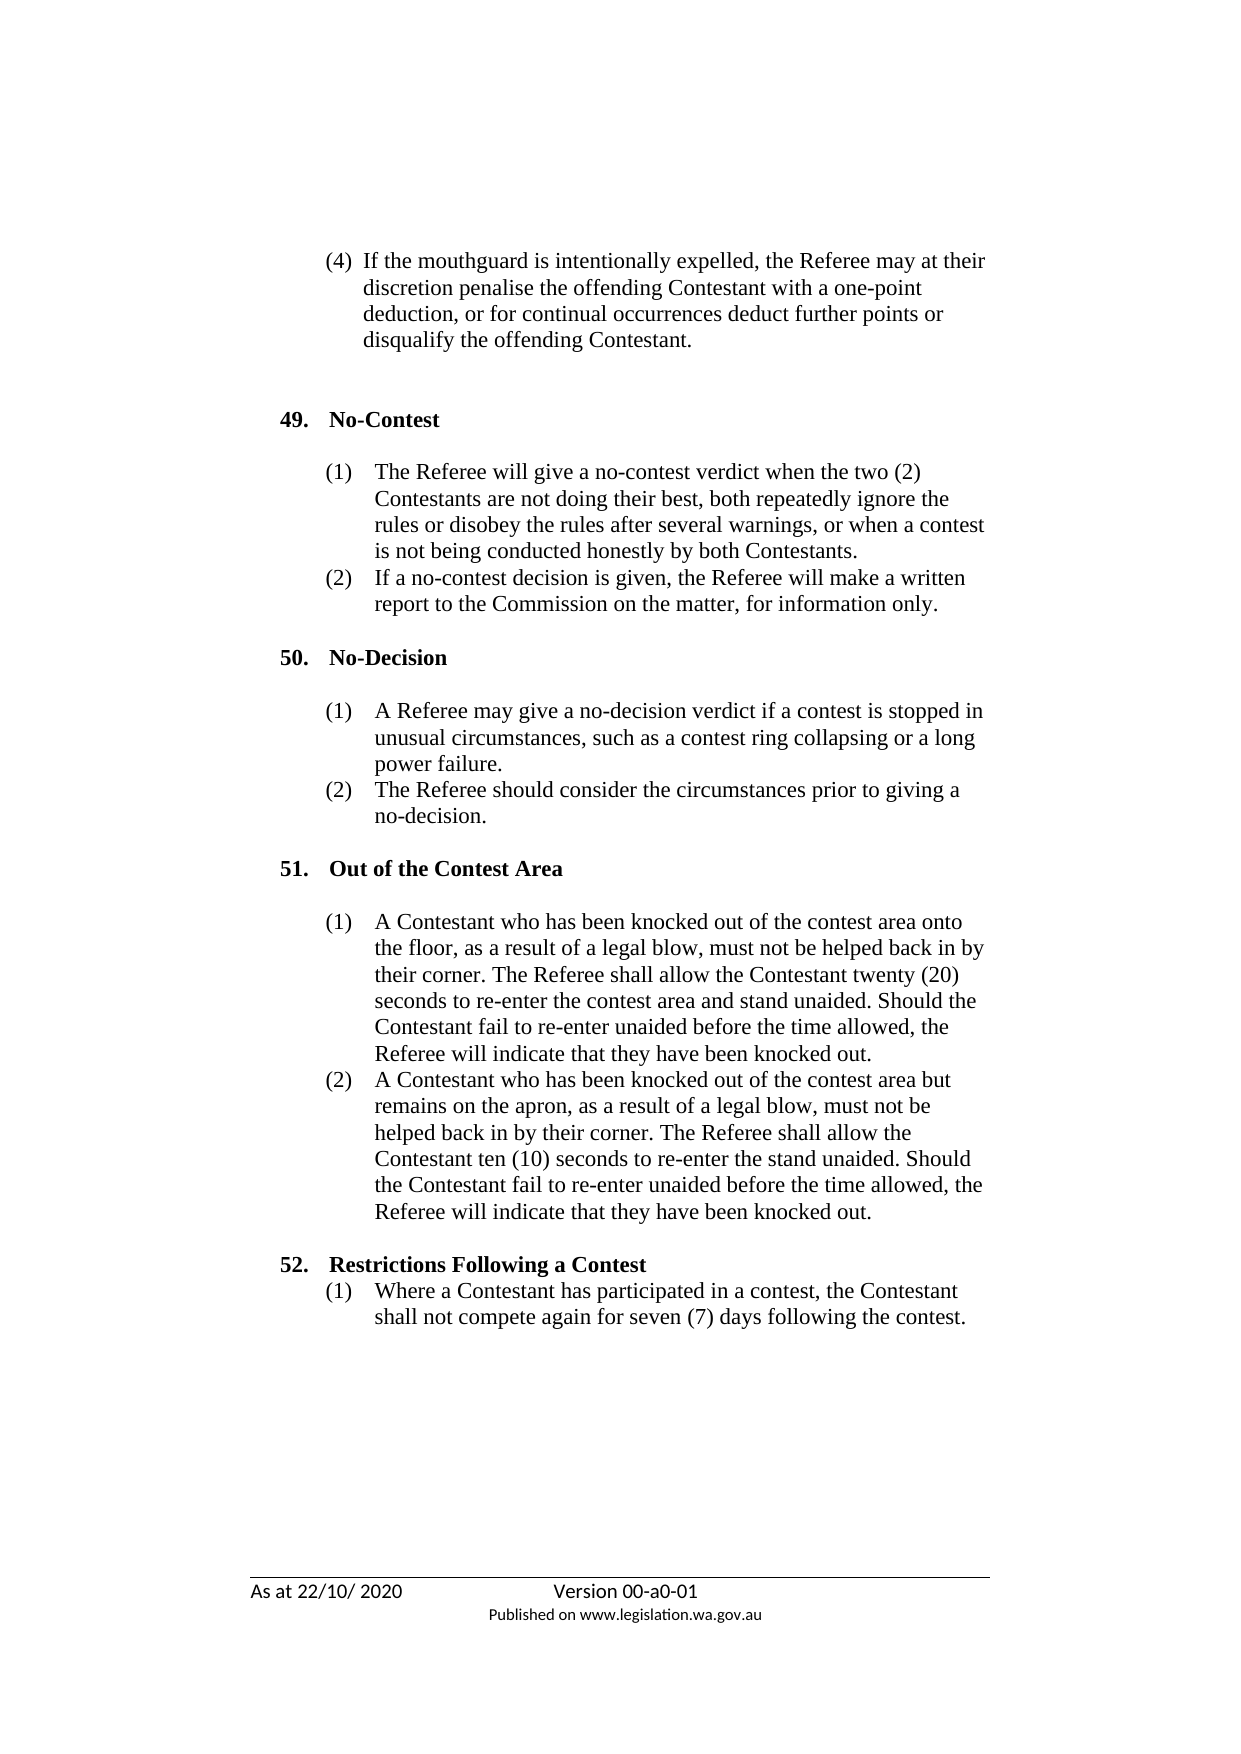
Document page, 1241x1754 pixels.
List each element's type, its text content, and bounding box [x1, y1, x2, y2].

list The Referee will give a no-contest verdict when the two (2) Contestants are not doing their best, both repeatedly ignore the rules or disobey the rules after several warnings, or when a contest is not being conducted honestly by both Contestants. [325, 458, 990, 564]
list No-Decision [280, 644, 990, 671]
list Restrictions Following a Contest [280, 1251, 990, 1277]
list No-Contest [280, 406, 990, 432]
list A Contestant who has been knocked out of the contest area onto the floor, as a result of a legal blow, must not be helped back in by their corner. The Referee shall allow the Contestant twenty (20) seconds to re-enter the contest area and stand unaided. Should the Contestant fail to re-enter unaided before the time allowed, the Referee will indicate that they have been knocked out. [325, 908, 990, 1066]
list A Contestant who has been knocked out of the contest area but remains on the apron, as a result of a legal blow, must not be helped back in by their corner. The Referee shall allow the Contestant ten (10) seconds to re-enter the stand unaided. Should the Contestant fail to re-enter unaided before the time allowed, the Referee will indicate that they have been knocked out. [325, 1066, 990, 1224]
list The Referee should consider the circumstances prior to giving a no-decision. [325, 776, 990, 829]
list A Referee may give a no-decision verdict if a contest is stopped in unusual circumstances, such as a contest ring collapsing or a long power failure. [325, 697, 990, 776]
list If a no-contest decision is given, the Referee will make a written report to the Commission on the matter, for information only. [325, 564, 990, 616]
list Out of the Contest Area [280, 855, 990, 882]
list If the mouthguard is intentionally expelled, the Referee may at their discretion penalise the offending Contestant with a one-point deduction, or for continual occurrences deduct further points or disqualify the offending Contestant. [325, 247, 990, 353]
list Where a Contestant has participated in a contest, the Contestant shall not compete again for seven (7) days following the contest. [325, 1277, 990, 1330]
